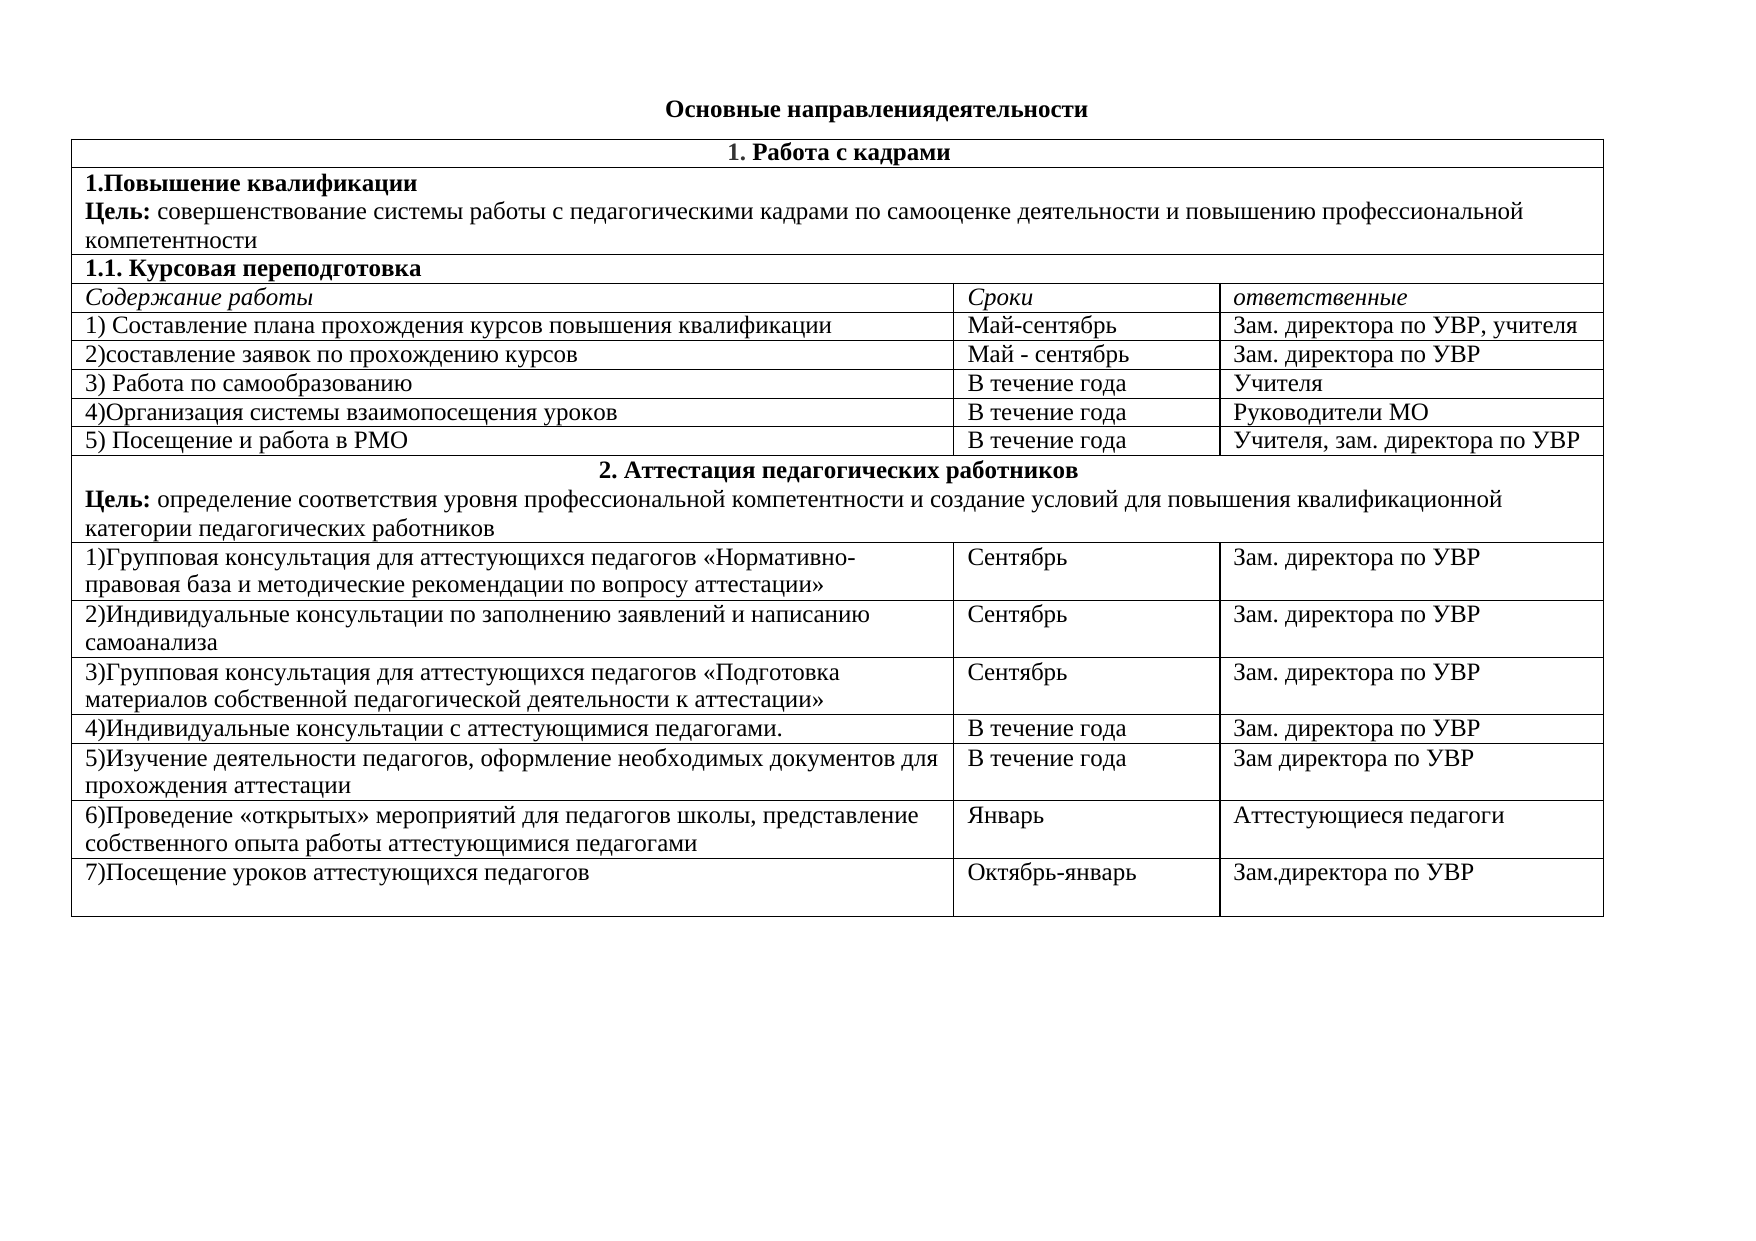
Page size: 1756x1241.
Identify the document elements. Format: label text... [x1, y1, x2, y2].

table_cell Сентябрь [954, 543, 1219, 599]
table_cell В течение года [954, 427, 1219, 455]
table_cell 5)Изучение деятельности педагогов, оформление необходимых документов для прохождения аттестации [72, 744, 953, 800]
table_cell 1.Повышение квалификации Цель: совершенствование системы работы с педагогическими кадрами по самооценке деятельности и повышению профессиональной компетентности [72, 168, 1603, 254]
table_cell ответственные [1221, 284, 1603, 312]
table_cell Учителя, зам. директора по УВР [1221, 427, 1603, 455]
table_cell 4)Индивидуальные консультации с аттестующимися педагогами. [72, 715, 953, 743]
table_cell Сентябрь [954, 658, 1219, 714]
table_cell Зам. директора по УВР, учителя [1221, 313, 1603, 340]
table_cell Зам. директора по УВР [1221, 341, 1603, 369]
table_cell Учителя [1221, 370, 1603, 398]
table_cell Октябрь-январь [954, 859, 1219, 916]
table_cell 3) Работа по самообразованию [72, 370, 953, 398]
table_cell Май-сентябрь [954, 313, 1219, 340]
table_cell В течение года [954, 715, 1219, 743]
table_cell В течение года [954, 399, 1219, 426]
table_cell Май - сентябрь [954, 341, 1219, 369]
table_cell Зам. директора по УВР [1221, 601, 1603, 657]
table_cell Сентябрь [954, 601, 1219, 657]
table_cell 1)Групповая консультация для аттестующихся педагогов «Нормативно- правовая база и методические рекомендации по вопросу аттестации» [72, 543, 953, 599]
table_cell В течение года [954, 744, 1219, 800]
table_cell Руководители МО [1221, 399, 1603, 426]
table_cell 3)Групповая консультация для аттестующихся педагогов «Подготовка материалов собственной педагогической деятельности к аттестации» [72, 658, 953, 714]
table_cell Сроки [954, 284, 1219, 312]
table_cell 7)Посещение уроков аттестующихся педагогов [72, 859, 953, 916]
table_cell 4)Организация системы взаимопосещения уроков [72, 399, 953, 426]
table_cell В течение года [954, 370, 1219, 398]
table_cell Зам.директора по УВР [1221, 859, 1603, 916]
table_cell 2)составление заявок по прохождению курсов [72, 341, 953, 369]
table_cell Аттестующиеся педагоги [1221, 801, 1603, 858]
table_cell 2)Индивидуальные консультации по заполнению заявлений и написанию самоанализа [72, 601, 953, 657]
table_cell Зам. директора по УВР [1221, 715, 1603, 743]
table_cell Январь [954, 801, 1219, 858]
table_header 1. Работа с кадрами [72, 140, 1603, 167]
table_cell 5) Посещение и работа в РМО [72, 427, 953, 455]
table_cell Зам. директора по УВР [1221, 658, 1603, 714]
text Основные направлениядеятельности [46, 94, 1707, 122]
table_cell Зам. директора по УВР [1221, 543, 1603, 599]
table_cell 1.1. Курсовая переподготовка [72, 255, 1603, 283]
table_cell Зам директора по УВР [1221, 744, 1603, 800]
table_cell 2. Аттестация педагогических работников Цель: определение соответствия уровня профессиональной компетентности и создание условий для повышения квалификационной категории педагогических работников [72, 456, 1603, 542]
table_cell 1) Составление плана прохождения курсов повышения квалификации [72, 313, 953, 340]
table_cell 6)Проведение «открытых» мероприятий для педагогов школы, представление собственного опыта работы аттестующимися педагогами [72, 801, 953, 858]
table_cell Содержание работы [72, 284, 953, 312]
